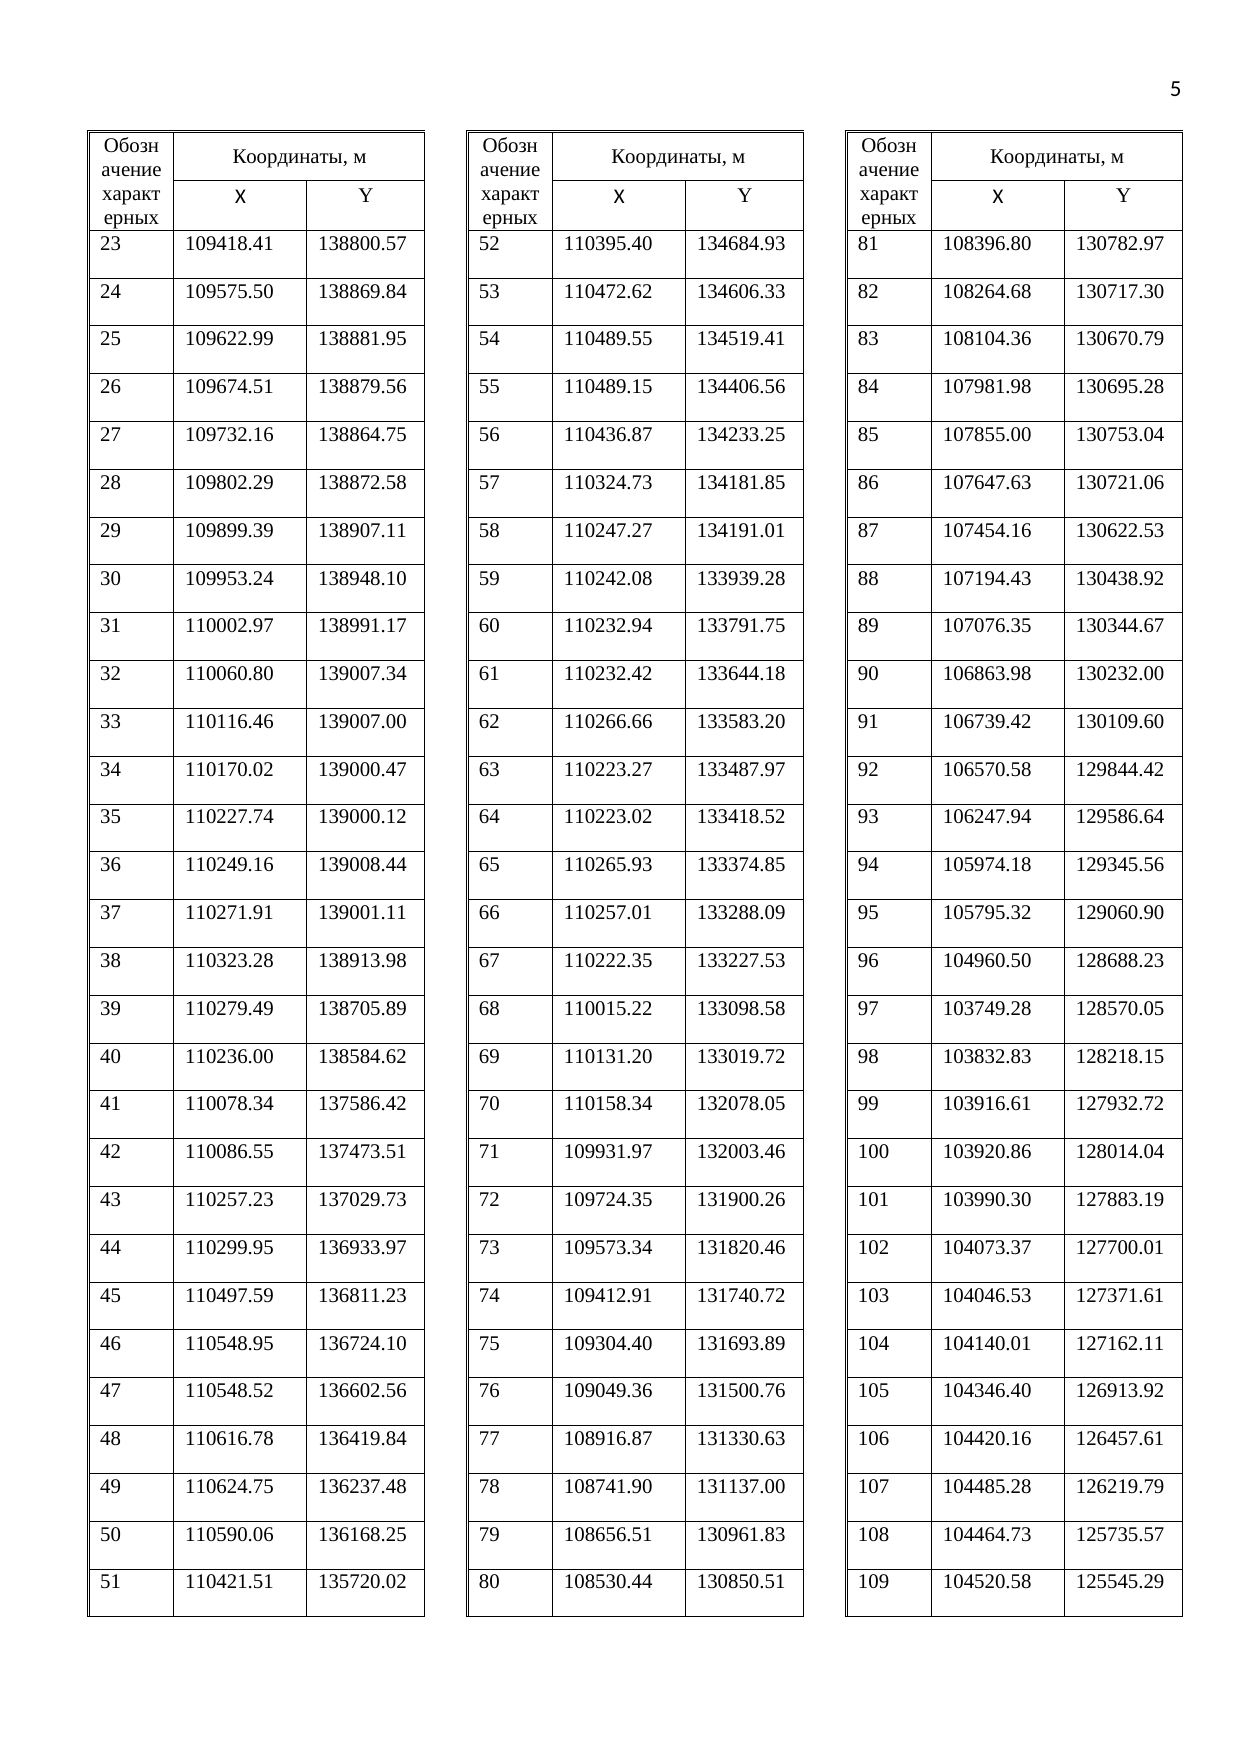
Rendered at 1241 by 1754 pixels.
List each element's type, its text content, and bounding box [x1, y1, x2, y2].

table_cell 88 [848, 565, 931, 612]
table_cell 139000.12 [307, 805, 424, 851]
table_cell 110624.75 [174, 1474, 306, 1521]
table_cell 46 [90, 1330, 173, 1377]
table_cell 136602.56 [307, 1378, 424, 1425]
table_header Обозначение характерных точек границ [469, 133, 552, 230]
table_cell 82 [848, 279, 931, 325]
table_cell 103 [848, 1283, 931, 1329]
table_cell 127700.01 [1065, 1235, 1182, 1282]
table_cell 50 [90, 1522, 173, 1568]
table_cell 98 [848, 1044, 931, 1090]
table_cell 126913.92 [1065, 1378, 1182, 1425]
table_header Координаты, м [932, 133, 1182, 180]
table_cell 108 [848, 1522, 931, 1568]
table_cell 110548.95 [174, 1330, 306, 1377]
table_cell 81 [848, 231, 931, 277]
table_cell 109304.40 [553, 1330, 685, 1377]
table_cell 35 [90, 805, 173, 851]
table_cell 128218.15 [1065, 1044, 1182, 1090]
table_cell 106 [848, 1426, 931, 1473]
table_cell 133227.53 [686, 948, 803, 995]
table_cell 44 [90, 1235, 173, 1282]
table_cell 104420.16 [932, 1426, 1064, 1473]
table_cell 130622.53 [1065, 518, 1182, 564]
table_cell 65 [469, 852, 552, 899]
table_cell 110232.42 [553, 661, 685, 708]
table_cell 56 [469, 422, 552, 469]
table_cell 134181.85 [686, 470, 803, 517]
table_cell 101 [848, 1187, 931, 1234]
table_cell 107647.63 [932, 470, 1064, 517]
table_cell 57 [469, 470, 552, 517]
table_cell 138907.11 [307, 518, 424, 564]
table_cell 105 [848, 1378, 931, 1425]
table_cell 110324.73 [553, 470, 685, 517]
table_cell 100 [848, 1139, 931, 1186]
table_cell 138705.89 [307, 996, 424, 1042]
table_cell 110489.55 [553, 326, 685, 373]
table_header Координаты, м [174, 133, 424, 180]
table_cell Х [553, 181, 685, 230]
table_cell 131137.00 [686, 1474, 803, 1521]
table_cell 128014.04 [1065, 1139, 1182, 1186]
table_cell 99 [848, 1091, 931, 1138]
table_cell 110223.02 [553, 805, 685, 851]
table_cell 110002.97 [174, 613, 306, 660]
table_cell 109674.51 [174, 374, 306, 421]
table_cell 86 [848, 470, 931, 517]
table_cell 127932.72 [1065, 1091, 1182, 1138]
table_cell 110015.22 [553, 996, 685, 1042]
table_cell 29 [90, 518, 173, 564]
table_cell 106863.98 [932, 661, 1064, 708]
table_cell 66 [469, 900, 552, 947]
table_cell 107076.35 [932, 613, 1064, 660]
table_cell 104520.58 [932, 1570, 1064, 1616]
table_cell 126457.61 [1065, 1426, 1182, 1473]
table_cell 91 [848, 709, 931, 756]
table_cell 131500.76 [686, 1378, 803, 1425]
table_cell 107981.98 [932, 374, 1064, 421]
table_cell 134519.41 [686, 326, 803, 373]
table_cell 134606.33 [686, 279, 803, 325]
table_header Обозначение характерных точек границ [848, 133, 931, 230]
table_cell 74 [469, 1283, 552, 1329]
table_cell 139007.00 [307, 709, 424, 756]
table_cell 138948.10 [307, 565, 424, 612]
table_cell 107194.43 [932, 565, 1064, 612]
table_cell 105974.18 [932, 852, 1064, 899]
table_cell 96 [848, 948, 931, 995]
table_cell Х [932, 181, 1064, 230]
table_cell 75 [469, 1330, 552, 1377]
table_cell 138913.98 [307, 948, 424, 995]
table_cell 110222.35 [553, 948, 685, 995]
table_cell 110131.20 [553, 1044, 685, 1090]
table_cell 109049.36 [553, 1378, 685, 1425]
table_cell 133418.52 [686, 805, 803, 851]
table_cell 110247.27 [553, 518, 685, 564]
table_cell 106247.94 [932, 805, 1064, 851]
table_cell 60 [469, 613, 552, 660]
table_cell 51 [90, 1570, 173, 1616]
table_cell 133644.18 [686, 661, 803, 708]
table_cell 109418.41 [174, 231, 306, 277]
table_cell 131740.72 [686, 1283, 803, 1329]
table_cell 133487.97 [686, 757, 803, 803]
table_cell 110265.93 [553, 852, 685, 899]
table_cell 106739.42 [932, 709, 1064, 756]
table_cell 37 [90, 900, 173, 947]
table_cell 138869.84 [307, 279, 424, 325]
table_cell 38 [90, 948, 173, 995]
table_cell 110497.59 [174, 1283, 306, 1329]
table_cell 36 [90, 852, 173, 899]
table_cell 103832.83 [932, 1044, 1064, 1090]
table_cell 103749.28 [932, 996, 1064, 1042]
table_cell 61 [469, 661, 552, 708]
table_header Обозначение характерных точек границ [90, 133, 173, 230]
table_header Координаты, м [553, 133, 803, 180]
table_cell 90 [848, 661, 931, 708]
table_cell 54 [469, 326, 552, 373]
table_cell 109931.97 [553, 1139, 685, 1186]
table_cell 110395.40 [553, 231, 685, 277]
table_cell 78 [469, 1474, 552, 1521]
table_cell 131900.26 [686, 1187, 803, 1234]
table_cell 133098.58 [686, 996, 803, 1042]
table_cell 110257.23 [174, 1187, 306, 1234]
table_cell 139008.44 [307, 852, 424, 899]
table_cell 110323.28 [174, 948, 306, 995]
table_cell 108264.68 [932, 279, 1064, 325]
table_cell 128688.23 [1065, 948, 1182, 995]
table_cell 138991.17 [307, 613, 424, 660]
table_cell 138872.58 [307, 470, 424, 517]
table_cell 130670.79 [1065, 326, 1182, 373]
table_cell 129060.90 [1065, 900, 1182, 947]
table_cell 95 [848, 900, 931, 947]
table_cell 139007.34 [307, 661, 424, 708]
table_cell 132078.05 [686, 1091, 803, 1138]
table_cell 108916.87 [553, 1426, 685, 1473]
table_cell 104960.50 [932, 948, 1064, 995]
table_cell 104346.40 [932, 1378, 1064, 1425]
table_cell 110590.06 [174, 1522, 306, 1568]
table_cell 72 [469, 1187, 552, 1234]
table_cell 58 [469, 518, 552, 564]
table_cell 129345.56 [1065, 852, 1182, 899]
table_cell 32 [90, 661, 173, 708]
table_cell 130232.00 [1065, 661, 1182, 708]
table_cell 131820.46 [686, 1235, 803, 1282]
table_cell 138879.56 [307, 374, 424, 421]
table_cell 97 [848, 996, 931, 1042]
table_cell 41 [90, 1091, 173, 1138]
table_cell 110616.78 [174, 1426, 306, 1473]
table_cell 110158.34 [553, 1091, 685, 1138]
table_cell 133019.72 [686, 1044, 803, 1090]
table_cell 73 [469, 1235, 552, 1282]
table_cell 138881.95 [307, 326, 424, 373]
table_cell 110223.27 [553, 757, 685, 803]
table_cell 107855.00 [932, 422, 1064, 469]
table_cell 130717.30 [1065, 279, 1182, 325]
table_cell 110489.15 [553, 374, 685, 421]
table_cell 62 [469, 709, 552, 756]
table_cell 25 [90, 326, 173, 373]
table_cell 127371.61 [1065, 1283, 1182, 1329]
table_cell 108396.80 [932, 231, 1064, 277]
table_cell 39 [90, 996, 173, 1042]
table_cell 137473.51 [307, 1139, 424, 1186]
table_cell 49 [90, 1474, 173, 1521]
table_cell 110078.34 [174, 1091, 306, 1138]
table_cell 109622.99 [174, 326, 306, 373]
table_cell 110060.80 [174, 661, 306, 708]
table_cell 108741.90 [553, 1474, 685, 1521]
table_cell 127162.11 [1065, 1330, 1182, 1377]
table_cell 31 [90, 613, 173, 660]
table_cell 48 [90, 1426, 173, 1473]
table_cell 83 [848, 326, 931, 373]
table_cell 126219.79 [1065, 1474, 1182, 1521]
table_cell 130721.06 [1065, 470, 1182, 517]
table_cell 110472.62 [553, 279, 685, 325]
table_cell 110242.08 [553, 565, 685, 612]
table_cell 107 [848, 1474, 931, 1521]
table_cell 40 [90, 1044, 173, 1090]
table_cell 136237.48 [307, 1474, 424, 1521]
table_cell 103920.86 [932, 1139, 1064, 1186]
table_cell 26 [90, 374, 173, 421]
table_cell 137029.73 [307, 1187, 424, 1234]
table_cell 64 [469, 805, 552, 851]
table_cell 55 [469, 374, 552, 421]
table_cell 104464.73 [932, 1522, 1064, 1568]
table_cell Y [1065, 181, 1182, 230]
table_cell 110436.87 [553, 422, 685, 469]
table_cell 68 [469, 996, 552, 1042]
table_cell 138800.57 [307, 231, 424, 277]
table_cell 104140.01 [932, 1330, 1064, 1377]
table_cell Y [307, 181, 424, 230]
table_cell 77 [469, 1426, 552, 1473]
table_cell 130344.67 [1065, 613, 1182, 660]
table_cell 110086.55 [174, 1139, 306, 1186]
table_cell 110421.51 [174, 1570, 306, 1616]
table_cell 110548.52 [174, 1378, 306, 1425]
table_cell Х [174, 181, 306, 230]
table_cell 134406.56 [686, 374, 803, 421]
table_cell 130850.51 [686, 1570, 803, 1616]
table_cell 131693.89 [686, 1330, 803, 1377]
table_cell 84 [848, 374, 931, 421]
table_cell 30 [90, 565, 173, 612]
table_cell 125545.29 [1065, 1570, 1182, 1616]
table_cell 109575.50 [174, 279, 306, 325]
table_cell 80 [469, 1570, 552, 1616]
table_cell 109724.35 [553, 1187, 685, 1234]
table_cell 133791.75 [686, 613, 803, 660]
table_cell 76 [469, 1378, 552, 1425]
table_cell 67 [469, 948, 552, 995]
table_cell 109899.39 [174, 518, 306, 564]
table_cell 104046.53 [932, 1283, 1064, 1329]
table_cell 133374.85 [686, 852, 803, 899]
table_cell 131330.63 [686, 1426, 803, 1473]
table_cell 125735.57 [1065, 1522, 1182, 1568]
table_cell 109953.24 [174, 565, 306, 612]
table_cell 129844.42 [1065, 757, 1182, 803]
table_cell 133288.09 [686, 900, 803, 947]
table_cell 136933.97 [307, 1235, 424, 1282]
table_cell 128570.05 [1065, 996, 1182, 1042]
table_cell 24 [90, 279, 173, 325]
table_cell 93 [848, 805, 931, 851]
table_cell 109573.34 [553, 1235, 685, 1282]
table_cell 109732.16 [174, 422, 306, 469]
table_cell 139000.47 [307, 757, 424, 803]
table_cell 110249.16 [174, 852, 306, 899]
table_cell 133939.28 [686, 565, 803, 612]
table_cell 110116.46 [174, 709, 306, 756]
table_cell 87 [848, 518, 931, 564]
table_cell 137586.42 [307, 1091, 424, 1138]
table_cell 127883.19 [1065, 1187, 1182, 1234]
table_cell 135720.02 [307, 1570, 424, 1616]
table_cell 109412.91 [553, 1283, 685, 1329]
table_cell 130782.97 [1065, 231, 1182, 277]
table_cell 103990.30 [932, 1187, 1064, 1234]
table_cell 130753.04 [1065, 422, 1182, 469]
table_cell 104485.28 [932, 1474, 1064, 1521]
table_cell 110266.66 [553, 709, 685, 756]
table_cell 28 [90, 470, 173, 517]
table_cell 130695.28 [1065, 374, 1182, 421]
table_cell Y [686, 181, 803, 230]
table_cell 130961.83 [686, 1522, 803, 1568]
table_cell 23 [90, 231, 173, 277]
table_cell 63 [469, 757, 552, 803]
table_cell 108104.36 [932, 326, 1064, 373]
table_cell 104073.37 [932, 1235, 1064, 1282]
table_cell 134191.01 [686, 518, 803, 564]
table_cell 136419.84 [307, 1426, 424, 1473]
table_cell 85 [848, 422, 931, 469]
table_cell 130438.92 [1065, 565, 1182, 612]
table_cell 133583.20 [686, 709, 803, 756]
table_cell 53 [469, 279, 552, 325]
table_cell 110279.49 [174, 996, 306, 1042]
table_cell 138584.62 [307, 1044, 424, 1090]
table_cell 130109.60 [1065, 709, 1182, 756]
table_cell 138864.75 [307, 422, 424, 469]
table_cell 107454.16 [932, 518, 1064, 564]
table_cell 92 [848, 757, 931, 803]
table_cell 69 [469, 1044, 552, 1090]
table_cell 102 [848, 1235, 931, 1282]
table_cell 47 [90, 1378, 173, 1425]
table_cell 129586.64 [1065, 805, 1182, 851]
table_cell 43 [90, 1187, 173, 1234]
table_cell 110257.01 [553, 900, 685, 947]
table_cell 110227.74 [174, 805, 306, 851]
table_cell 104 [848, 1330, 931, 1377]
table_cell 134233.25 [686, 422, 803, 469]
table_cell 134684.93 [686, 231, 803, 277]
table_cell 105795.32 [932, 900, 1064, 947]
table_cell 109802.29 [174, 470, 306, 517]
table_cell 94 [848, 852, 931, 899]
table_cell 136811.23 [307, 1283, 424, 1329]
table_cell 103916.61 [932, 1091, 1064, 1138]
table_cell 108530.44 [553, 1570, 685, 1616]
table_cell 34 [90, 757, 173, 803]
table_cell 27 [90, 422, 173, 469]
table_cell 110299.95 [174, 1235, 306, 1282]
table_cell 110236.00 [174, 1044, 306, 1090]
table_cell 109 [848, 1570, 931, 1616]
table_cell 136168.25 [307, 1522, 424, 1568]
table_cell 132003.46 [686, 1139, 803, 1186]
table_cell 89 [848, 613, 931, 660]
table_cell 106570.58 [932, 757, 1064, 803]
table_cell 110170.02 [174, 757, 306, 803]
table_cell 52 [469, 231, 552, 277]
table_cell 110271.91 [174, 900, 306, 947]
table_cell 110232.94 [553, 613, 685, 660]
table_cell 45 [90, 1283, 173, 1329]
table_cell 108656.51 [553, 1522, 685, 1568]
table_cell 42 [90, 1139, 173, 1186]
table_cell 79 [469, 1522, 552, 1568]
table_cell 70 [469, 1091, 552, 1138]
table_cell 33 [90, 709, 173, 756]
table_cell 71 [469, 1139, 552, 1186]
table_cell 139001.11 [307, 900, 424, 947]
table_cell 136724.10 [307, 1330, 424, 1377]
table_cell 59 [469, 565, 552, 612]
